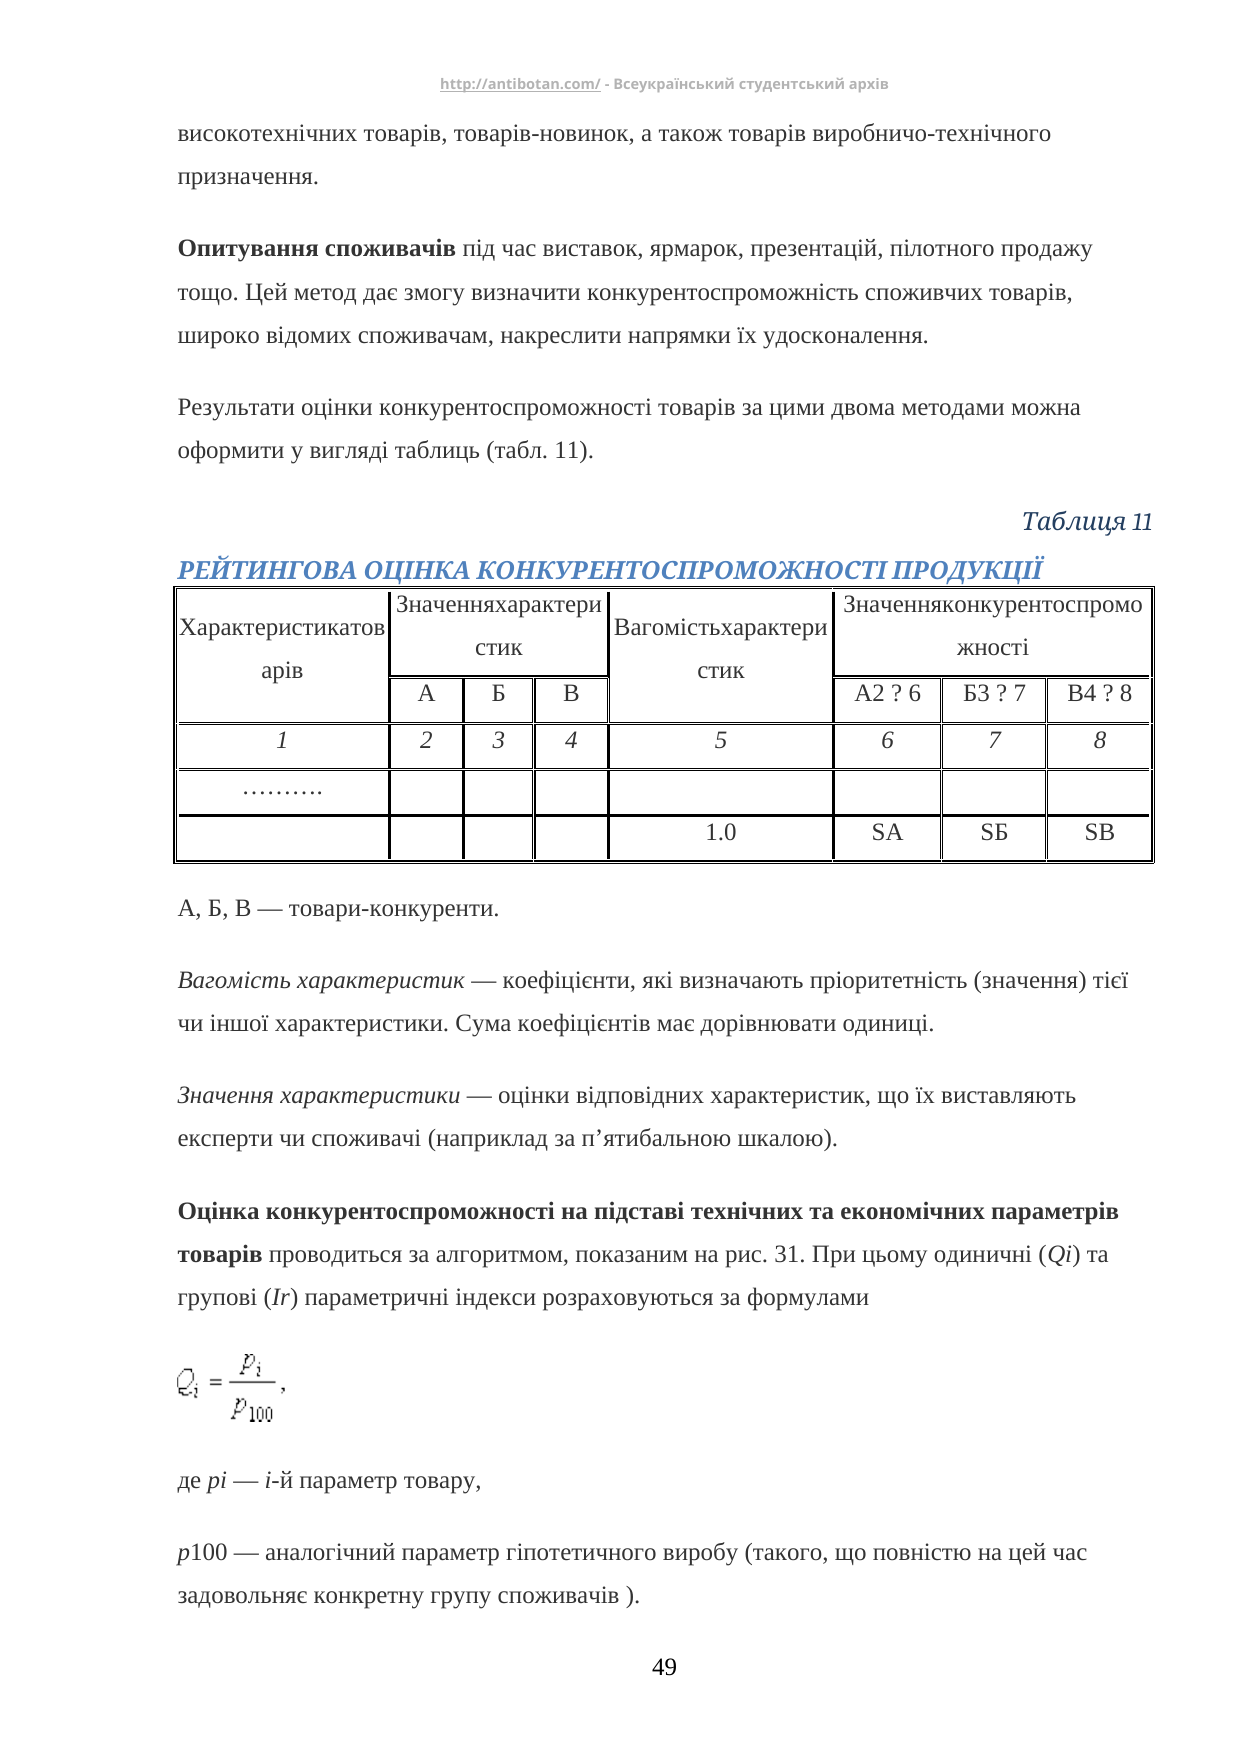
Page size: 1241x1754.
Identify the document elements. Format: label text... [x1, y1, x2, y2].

table_cell Б3 ? 7 [943, 679, 1045, 721]
text де рі — і-й параметр товару, [177, 1465, 1152, 1494]
subtitle Таблиця 11 [177, 507, 1152, 536]
text А, Б, В — товари-конкуренти. [177, 893, 1152, 921]
table_cell [534, 817, 608, 860]
table_cell 1.0 [608, 817, 833, 860]
table_cell А2 ? 6 [835, 679, 940, 721]
table_cell А [391, 679, 462, 721]
table_cell [536, 771, 607, 814]
table_header Значенняхарактеристик [389, 589, 608, 675]
text Результати оцінки конкурентоспроможності товарів за цими двома методами можна оформити у вигляді таблиць (табл. 11). [177, 392, 1152, 464]
subtitle РЕЙТИНГОВА ОЦІНКА КОНКУРЕНТОСПРОМОЖНОСТІ ПРОДУКЦІЇ [177, 557, 1152, 586]
table_cell [1047, 768, 1153, 814]
table_header Характеристикатоварів [177, 589, 389, 721]
table_cell [943, 771, 1045, 814]
table_cell В [536, 679, 607, 721]
table_cell 8 [1048, 721, 1152, 768]
text Вагомість характеристик — коефіцієнти, які визначають пріоритетність (значення) тієї чи іншої характеристики. Сума коефіцієнтів має дорівнювати одиниці. [177, 965, 1152, 1037]
table_cell SБ [942, 817, 1047, 860]
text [177, 118, 1152, 190]
text Оцінка конкурентоспроможності на підставі технічних та економічних параметрів товарів проводиться за алгоритмом, показаним на рис. 31. При цьому одиничні (Qi) та групові (Ir) параметричні індекси розраховуються за формулами [177, 1196, 1152, 1311]
table_cell 7 [943, 725, 1045, 768]
table_cell 6 [835, 725, 940, 768]
table_cell [391, 771, 462, 814]
table_cell [463, 814, 534, 860]
picture [177, 1354, 285, 1422]
table_cell [610, 771, 832, 814]
table_cell SА [833, 817, 942, 860]
table_header Значенняконкурентоспроможності [833, 589, 1151, 675]
text Значення характеристики — оцінки відповідних характеристик, що їх виставляють експерти чи споживачі (наприклад за п’ятибальною шкалою). [177, 1080, 1152, 1152]
table_cell 4 [536, 725, 607, 768]
table_cell ………. [175, 768, 389, 814]
text р100 — аналогічний параметр гіпотетичного виробу (такого, що повністю на цей час задовольняє конкретну групу споживачів ). [177, 1537, 1152, 1609]
table_cell SВ [1047, 814, 1151, 860]
table_cell [465, 771, 532, 814]
table_cell 5 [610, 725, 832, 768]
table_header Вагомістьхарактеристик [608, 587, 833, 721]
table_cell 1 [177, 721, 388, 768]
table_cell [835, 771, 940, 814]
table_cell [389, 817, 463, 860]
table_cell 2 [391, 725, 462, 768]
table_cell В4 ? 8 [1048, 675, 1152, 721]
table_cell Б [465, 679, 532, 721]
text Опитування споживачів під час виставок, ярмарок, презентацій, пілотного продажу тощо. Цей метод дає змогу визначити конкурентоспроможність споживчих товарів, широко відомих споживачам, накреслити напрямки їх удосконалення. [177, 233, 1152, 348]
table_cell [177, 814, 389, 860]
table_cell 3 [465, 725, 532, 768]
